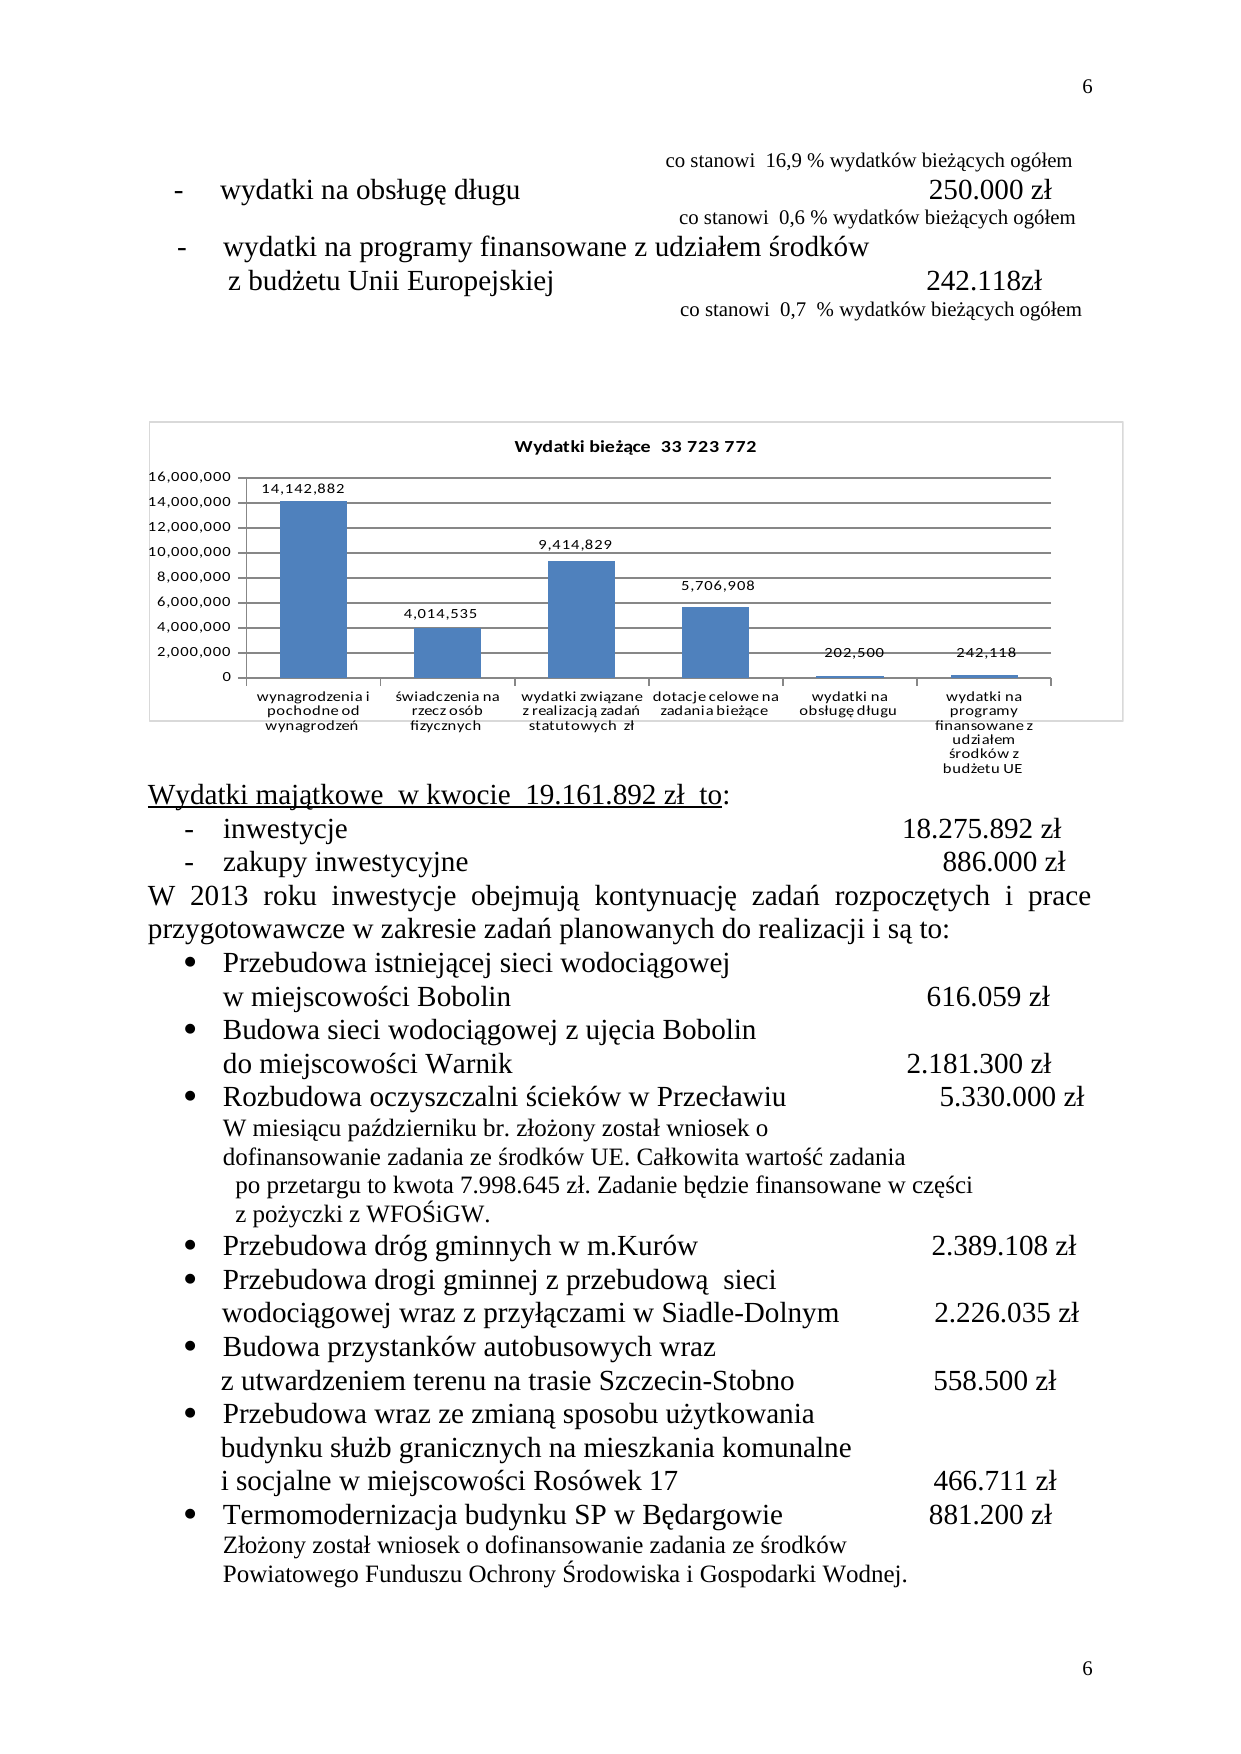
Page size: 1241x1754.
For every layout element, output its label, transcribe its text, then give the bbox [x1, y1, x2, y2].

list W miesiącu październiku br. złożony został wniosek o [223, 1113, 1092, 1142]
text Wydatki majątkowe w kwocie 19.161.892 zł to: [148, 421, 1092, 811]
text z pożyczki z WFOŚiGW. [148, 1199, 1092, 1228]
text i socjalne w miejscowości Rosówek 17 466.711 zł [148, 1463, 1092, 1497]
list do miejscowości Warnik 2.181.300 zł [223, 1046, 1092, 1079]
text co stanowi 0,7 % wydatków bieżących ogółem [148, 296, 1092, 321]
text - wydatki na programy finansowane z udziałem środków [148, 229, 1092, 263]
text W 2013 roku inwestycje obejmują kontynuację zadań rozpoczętych i prace przygotowawcze w zakresie zadań planowanych do realizacji i są to: [148, 878, 1092, 945]
list Powiatowego Funduszu Ochrony Środowiska i Gospodarki Wodnej. [223, 1559, 1092, 1588]
text - wydatki na obsługę długu 250.000 zł [148, 172, 1092, 205]
text po przetargu to kwota 7.998.645 zł. Zadanie będzie finansowane w części [148, 1171, 1092, 1199]
list Termomodernizacja budynku SP w Będargowie 881.200 zł [185, 1497, 1092, 1531]
text z budżetu Unii Europejskiej 242.118zł [148, 263, 1092, 296]
text wodociągowej wraz z przyłączami w Siadle-Dolnym 2.226.035 zł [185, 1295, 1092, 1329]
list Budowa przystanków autobusowych wraz [185, 1329, 1092, 1363]
text z utwardzeniem terenu na trasie Szczecin-Stobno 558.500 zł [148, 1363, 1092, 1396]
text co stanowi 0,6 % wydatków bieżących ogółem [148, 205, 1092, 229]
text budynku służb granicznych na mieszkania komunalne [148, 1430, 1092, 1463]
text dofinansowanie zadania ze środków UE. Całkowita wartość zadania [148, 1142, 1092, 1171]
list w miejscowości Bobolin 616.059 zł [223, 979, 1092, 1012]
text - inwestycje 18.275.892 zł [148, 811, 1092, 844]
list Przebudowa dróg gminnych w m.Kurów 2.389.108 zł [185, 1228, 1092, 1262]
list Złożony został wniosek o dofinansowanie zadania ze środków [223, 1531, 1092, 1559]
list Przebudowa wraz ze zmianą sposobu użytkowania [185, 1396, 1092, 1430]
list Przebudowa istniejącej sieci wodociągowej [185, 945, 1092, 979]
list Budowa sieci wodociągowej z ujęcia Bobolin [185, 1012, 1092, 1046]
text co stanowi 16,9 % wydatków bieżących ogółem [148, 148, 1092, 172]
list Przebudowa drogi gminnej z przebudową sieci [185, 1262, 1092, 1295]
text - zakupy inwestycyjne 886.000 zł [148, 844, 1092, 878]
list Rozbudowa oczyszczalni ścieków w Przecławiu 5.330.000 zł [185, 1079, 1092, 1113]
